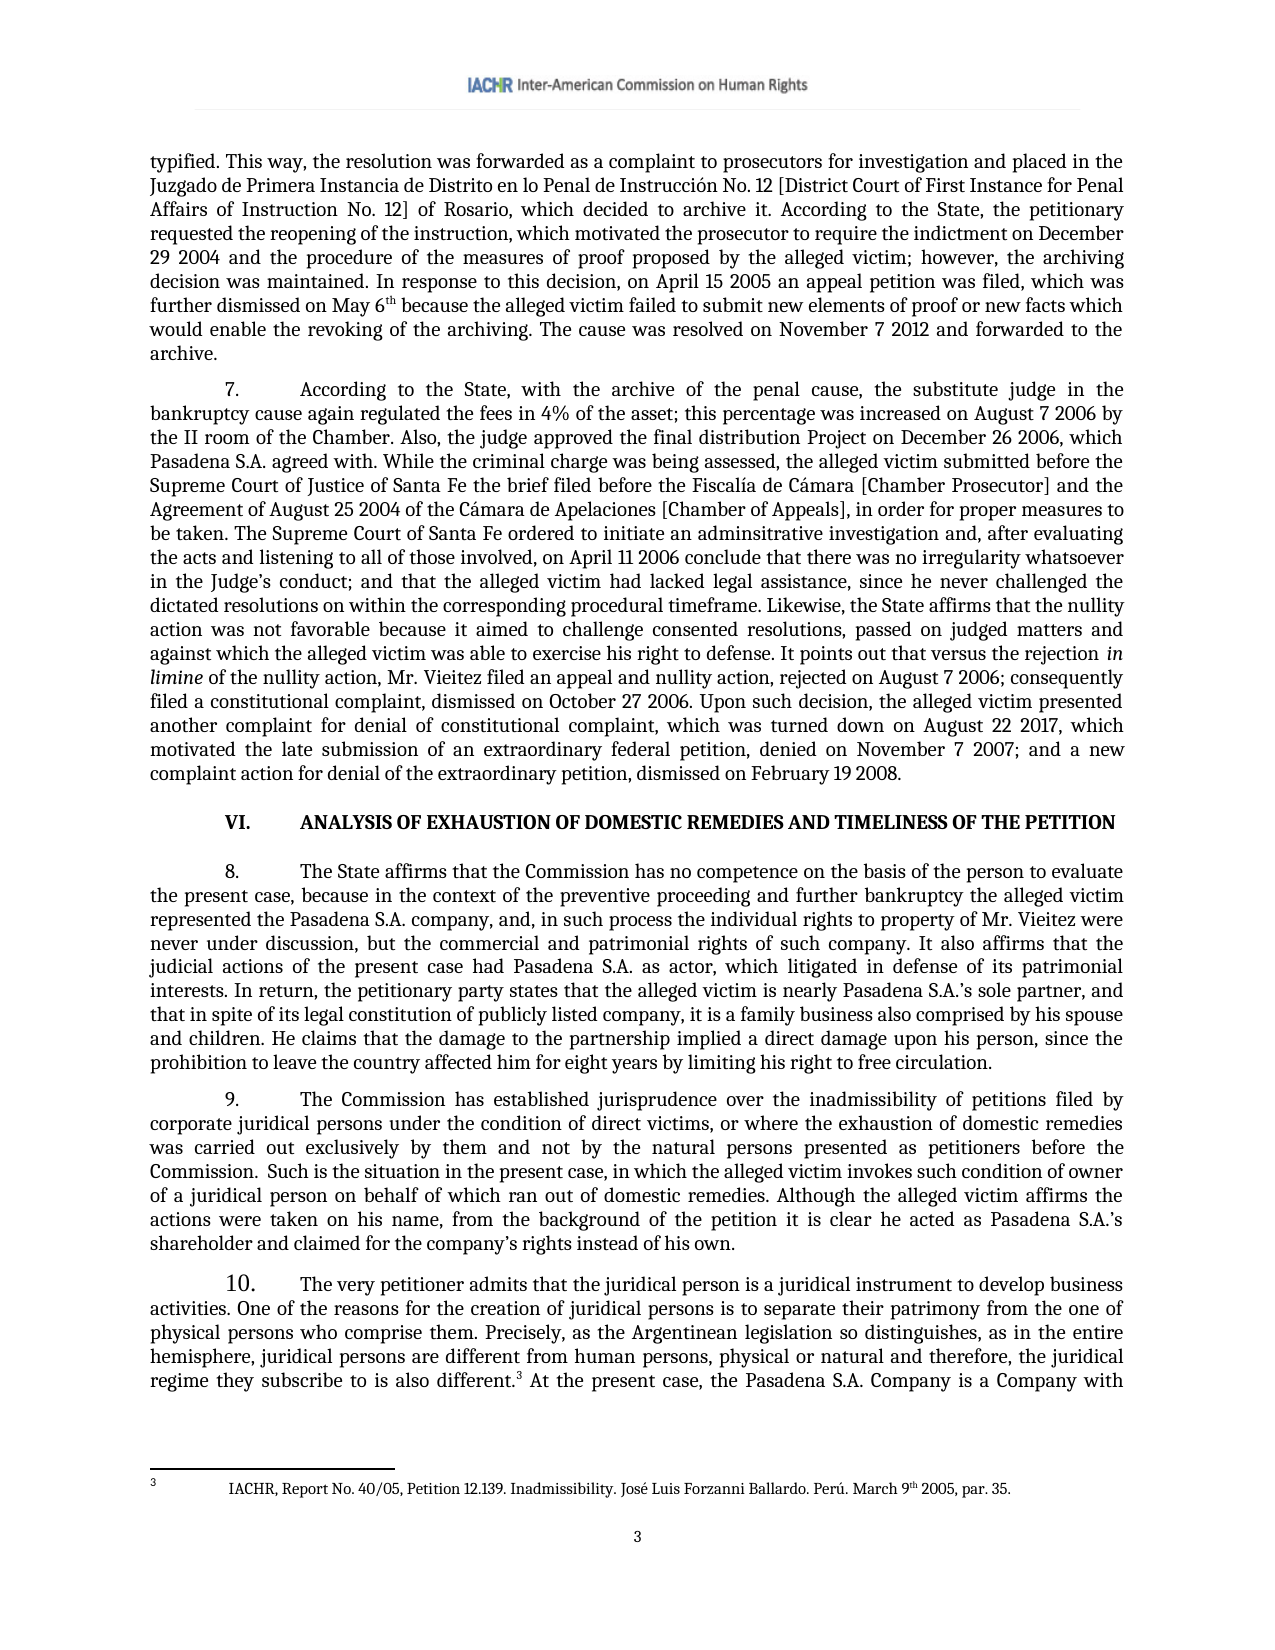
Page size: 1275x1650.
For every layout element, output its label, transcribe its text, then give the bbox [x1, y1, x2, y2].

text VI. ANALYSIS OF EXHAUSTION OF DOMESTIC REMEDIES AND TIMELINESS OF THE PETITION [150, 810, 1125, 834]
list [150, 150, 1125, 366]
picture [456, 75, 819, 95]
list The Commission has established jurisprudence over the inadmissibility of petitions filed by corporate juridical persons under the condition of direct victims, or where the exhaustion of domestic remedies was carried out exclusively by them and not by the natural persons presented as petitioners before the Commission. Such is the situation in the present case, in which the alleged victim invokes such condition of owner of a juridical person on behalf of which ran out of domestic remedies. Although the alleged victim affirms the actions were taken on his name, from the background of the petition it is clear he acted as Pasadena S.A.’s shareholder and claimed for the company’s rights instead of his own. [150, 1087, 1125, 1255]
list According to the State, with the archive of the penal cause, the substitute judge in the bankruptcy cause again regulated the fees in 4% of the asset; this percentage was increased on August 7 2006 by the II room of the Chamber. Also, the judge approved the final distribution Project on December 26 2006, which Pasadena S.A. agreed with. While the criminal charge was being assessed, the alleged victim submitted before the Supreme Court of Justice of Santa Fe the brief filed before the Fiscalía de Cámara [Chamber Prosecutor] and the Agreement of August 25 2004 of the Cámara de Apelaciones [Chamber of Appeals], in order for proper measures to be taken. The Supreme Court of Santa Fe ordered to initiate an adminsitrative investigation and, after evaluating the acts and listening to all of those involved, on April 11 2006 conclude that there was no irregularity whatsoever in the Judge’s conduct; and that the alleged victim had lacked legal assistance, since he never challenged the dictated resolutions on within the corresponding procedural timeframe. Likewise, the State affirms that the nullity action was not favorable because it aimed to challenge consented resolutions, passed on judged matters and against which the alleged victim was able to exercise his right to defense. It points out that versus the rejection in limine of the nullity action, Mr. Vieitez filed an appeal and nullity action, rejected on August 7 2006; consequently filed a constitutional complaint, dismissed on October 27 2006. Upon such decision, the alleged victim presented another complaint for denial of constitutional complaint, which was turned down on August 22 2017, which motivated the late submission of an extraordinary federal petition, denied on November 7 2007; and a new complaint action for denial of the extraordinary petition, dismissed on February 19 2008. [150, 378, 1125, 785]
list The State affirms that the Commission has no competence on the basis of the person to evaluate the present case, because in the context of the preventive proceeding and further bankruptcy the alleged victim represented the Pasadena S.A. company, and, in such process the individual rights to property of Mr. Vieitez were never under discussion, but the commercial and patrimonial rights of such company. It also affirms that the judicial actions of the present case had Pasadena S.A. as actor, which litigated in defense of its patrimonial interests. In return, the petitionary party states that the alleged victim is nearly Pasadena S.A.’s sole partner, and that in spite of its legal constitution of publicly listed company, it is a family business also comprised by his spouse and children. He claims that the damage to the partnership implied a direct damage upon his person, since the prohibition to leave the country affected him for eight years by limiting his right to free circulation. [150, 859, 1125, 1075]
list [150, 1268, 1125, 1416]
